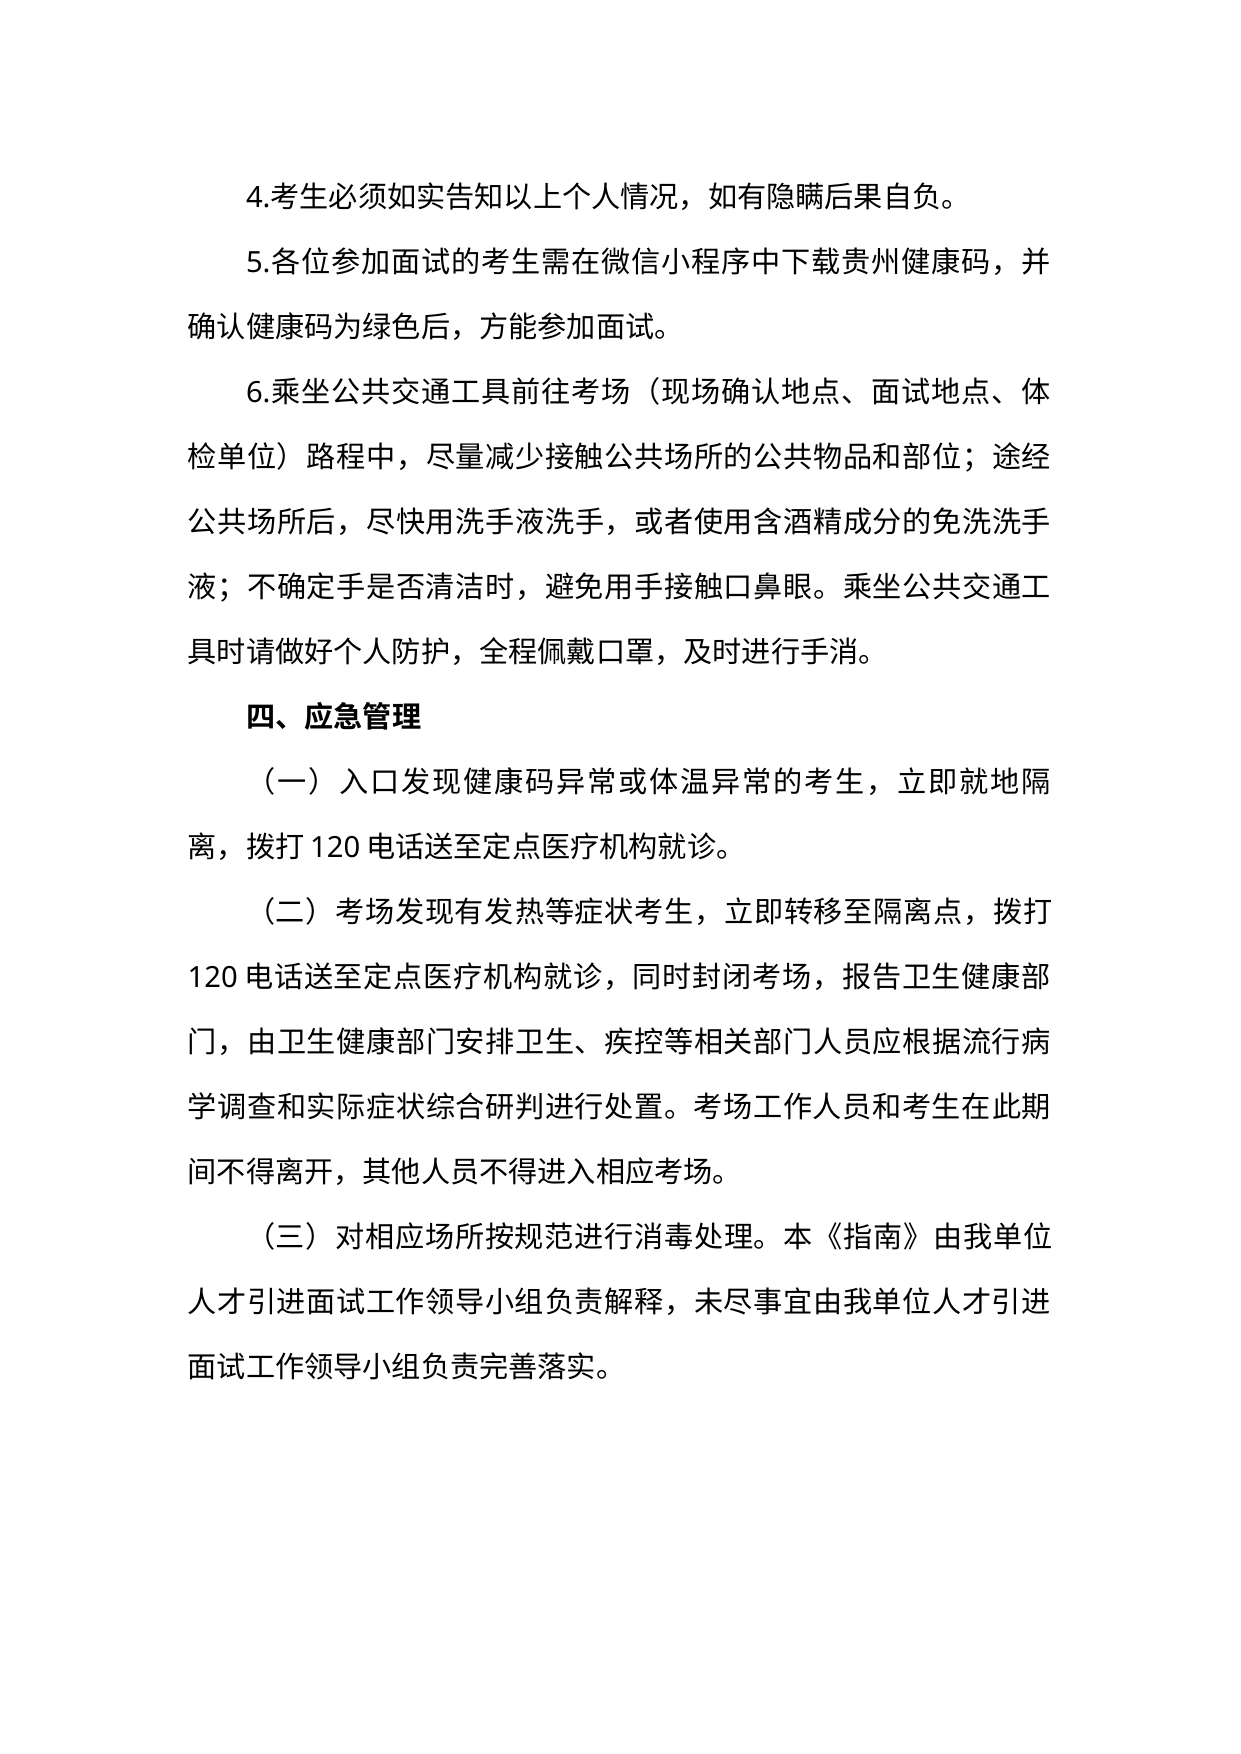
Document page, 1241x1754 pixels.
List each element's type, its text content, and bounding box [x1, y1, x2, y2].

text 4.考生必须如实告知以上个人情况，如有隐瞒后果自负。 [187, 162, 1053, 227]
text 6.乘坐公共交通工具前往考场（现场确认地点、面试地点、体检单位）路程中，尽量减少接触公共场所的公共物品和部位；途经公共场所后，尽快用洗手液洗手，或者使用含酒精成分的免洗洗手液；不确定手是否清洁时，避免用手接触口鼻眼。乘坐公共交通工具时请做好个人防护，全程佩戴口罩，及时进行手消。 [187, 357, 1053, 682]
text （二）考场发现有发热等症状考生，立即转移至隔离点，拨打120电话送至定点医疗机构就诊，同时封闭考场，报告卫生健康部门，由卫生健康部门安排卫生、疾控等相关部门人员应根据流行病学调查和实际症状综合研判进行处置。考场工作人员和考生在此期间不得离开，其他人员不得进入相应考场。 [187, 877, 1053, 1202]
text （三）对相应场所按规范进行消毒处理。本《指南》由我单位人才引进面试工作领导小组负责解释，未尽事宜由我单位人才引进面试工作领导小组负责完善落实。 [187, 1202, 1053, 1397]
text 5.各位参加面试的考生需在微信小程序中下载贵州健康码，并确认健康码为绿色后，方能参加面试。 [187, 227, 1053, 357]
text 四、应急管理 [187, 682, 1053, 747]
text （一）入口发现健康码异常或体温异常的考生，立即就地隔离，拨打120电话送至定点医疗机构就诊。 [187, 747, 1053, 877]
